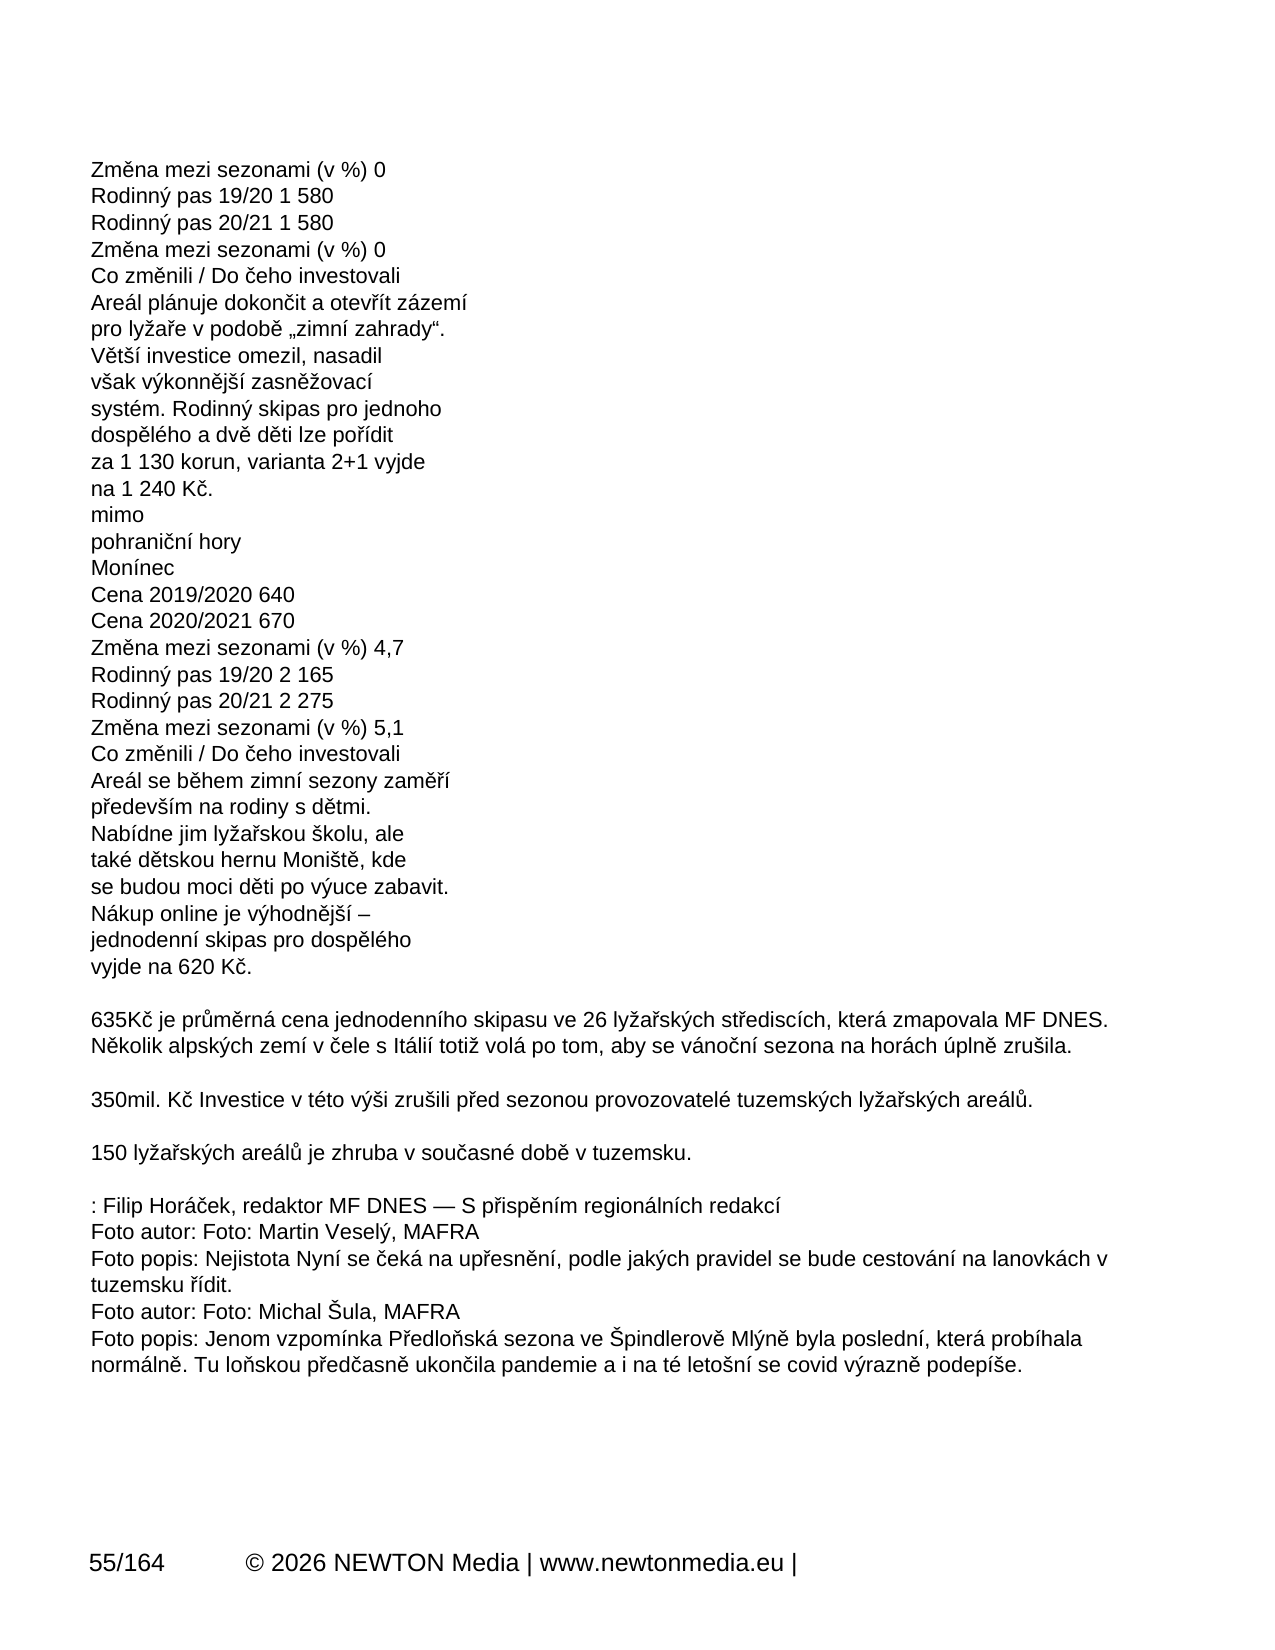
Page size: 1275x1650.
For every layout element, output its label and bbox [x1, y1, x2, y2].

table_header [89, 148, 1186, 1483]
